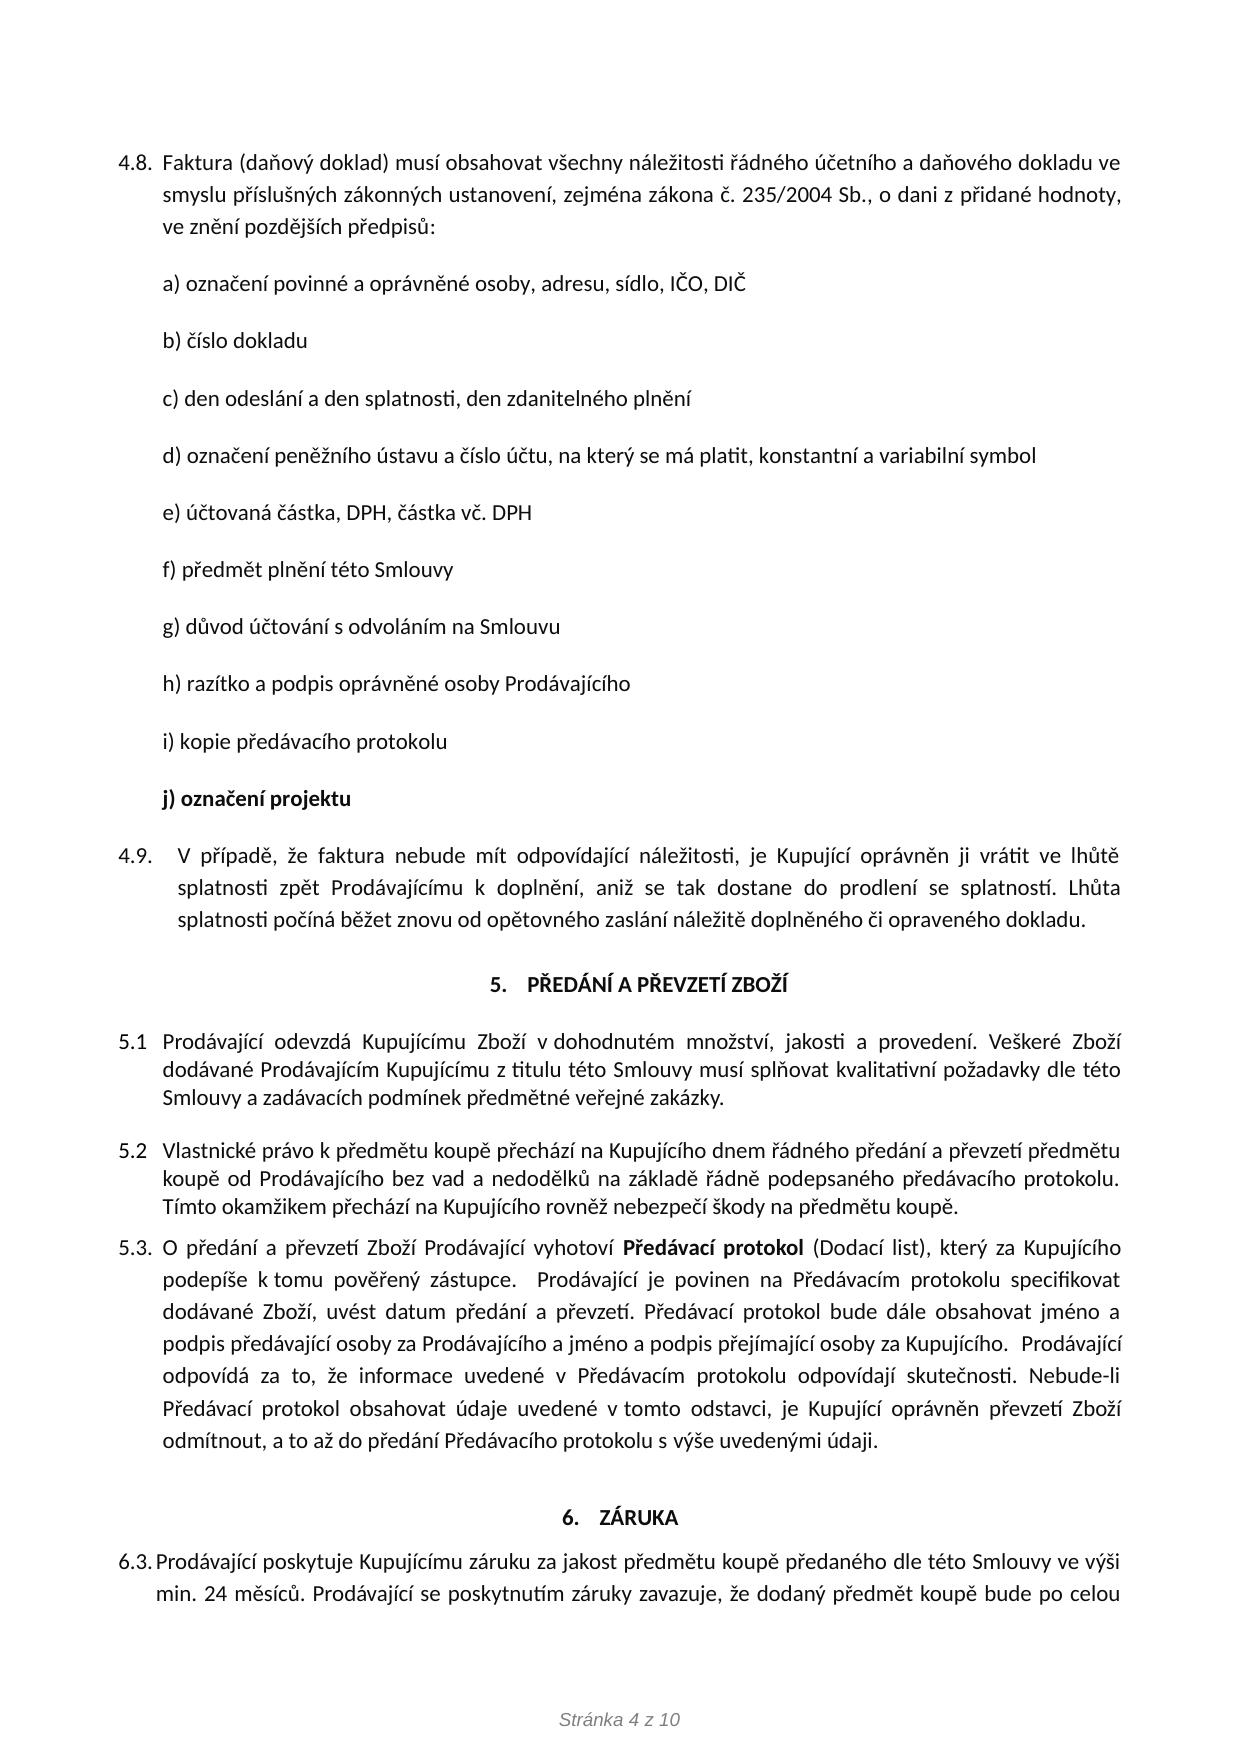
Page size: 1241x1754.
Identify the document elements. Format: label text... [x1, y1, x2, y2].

list c) den odeslání a den splatnosti, den zdanitelného plnění [162, 384, 1122, 412]
list V případě, že faktura nebude mít odpovídající náležitosti, je Kupující oprávněn ji vrátit ve lhůtě splatnosti zpět Prodávajícímu k doplnění, aniž se tak dostane do prodlení se splatností. Lhůta splatnosti počíná běžet znovu od opětovného zaslání náležitě doplněného či opraveného dokladu. [118, 841, 1122, 933]
list Vlastnické právo k předmětu koupě přechází na Kupujícího dnem řádného předání a převzetí předmětu koupě od Prodávajícího bez vad a nedodělků na základě řádně podepsaného předávacího protokolu. Tímto okamžikem přechází na Kupujícího rovněž nebezpečí škody na předmětu koupě. [118, 1136, 1122, 1220]
list g) důvod účtování s odvoláním na Smlouvu [162, 612, 1122, 640]
list PŘEDÁNÍ A PŘEVZETÍ ZBOŽÍ [156, 970, 1122, 998]
list Prodávající odevzdá Kupujícímu Zboží v dohodnutém množství, jakosti a provedení. Veškeré Zboží dodávané Prodávajícím Kupujícímu z titulu této Smlouvy musí splňovat kvalitativní požadavky dle této Smlouvy a zadávacích podmínek předmětné veřejné zakázky. [118, 1027, 1122, 1111]
list i) kopie předávacího protokolu [162, 727, 1122, 755]
list j) označení projektu [162, 784, 1122, 812]
list Faktura (daňový doklad) musí obsahovat všechny náležitosti řádného účetního a daňového dokladu ve smyslu příslušných zákonných ustanovení, zejména zákona č. 235/2004 Sb., o dani z přidané hodnoty, ve znění pozdějších předpisů: [118, 148, 1122, 240]
list h) razítko a podpis oprávněné osoby Prodávajícího [162, 669, 1122, 698]
list a) označení povinné a oprávněné osoby, adresu, sídlo, IČO, DIČ [162, 269, 1122, 297]
list e) účtovaná částka, DPH, částka vč. DPH [162, 498, 1122, 526]
list O předání a převzetí Zboží Prodávající vyhotoví Předávací protokol (Dodací list), který za Kupujícího podepíše k tomu pověřený zástupce. Prodávající je povinen na Předávacím protokolu specifikovat dodávané Zboží, uvést datum předání a převzetí. Předávací protokol bude dále obsahovat jméno a podpis předávající osoby za Prodávajícího a jméno a podpis přejímající osoby za Kupujícího. Prodávající odpovídá za to, že informace uvedené v Předávacím protokolu odpovídají skutečnosti. Nebude-li Předávací protokol obsahovat údaje uvedené v tomto odstavci, je Kupující oprávněn převzetí Zboží odmítnout, a to až do předání Předávacího protokolu s výše uvedenými údaji. [118, 1233, 1122, 1454]
list d) označení peněžního ústavu a číslo účtu, na který se má platit, konstantní a variabilní symbol [162, 441, 1122, 469]
list f) předmět plnění této Smlouvy [162, 555, 1122, 583]
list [118, 1547, 1122, 1608]
list b) číslo dokladu [162, 326, 1122, 354]
list ZÁRUKA [118, 1503, 1122, 1531]
